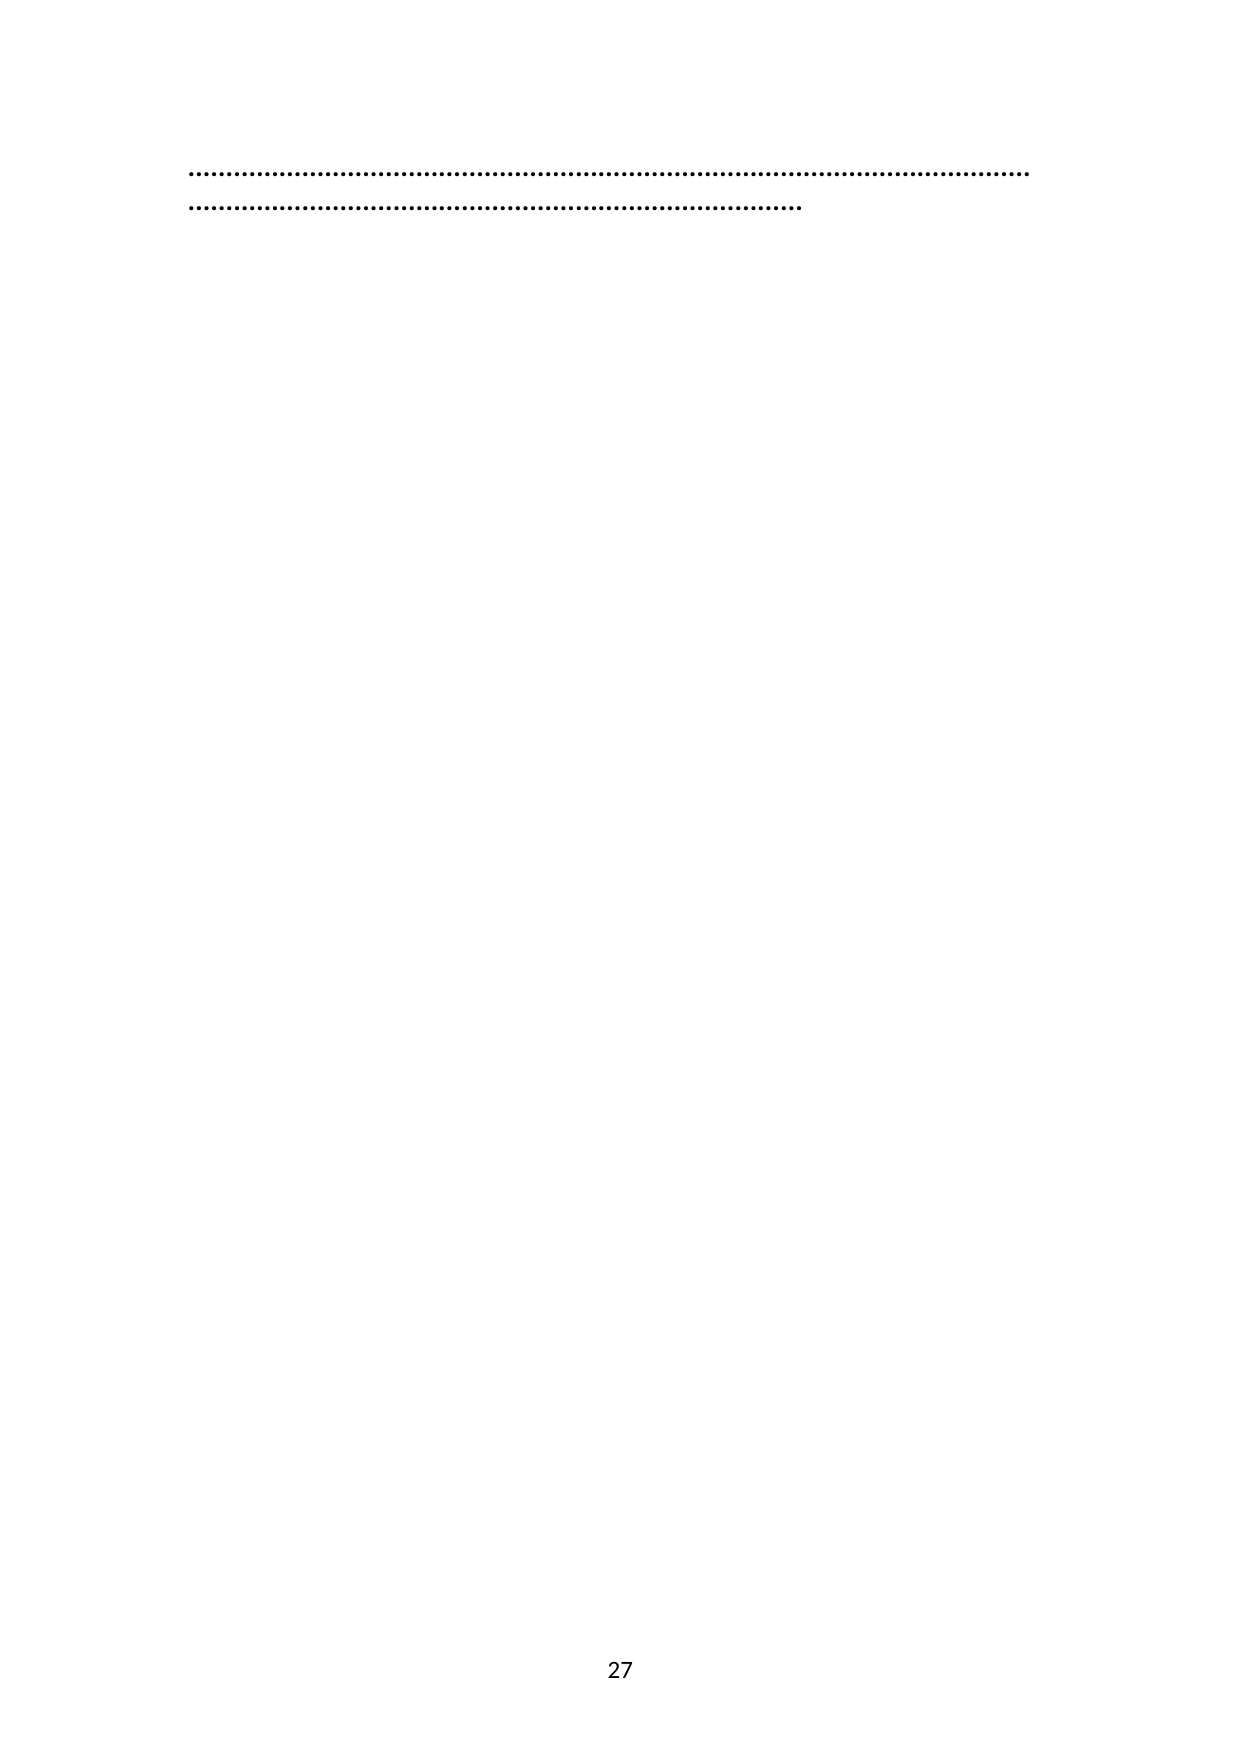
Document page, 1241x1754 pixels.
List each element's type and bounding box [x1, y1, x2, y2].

text [187, 150, 1053, 218]
